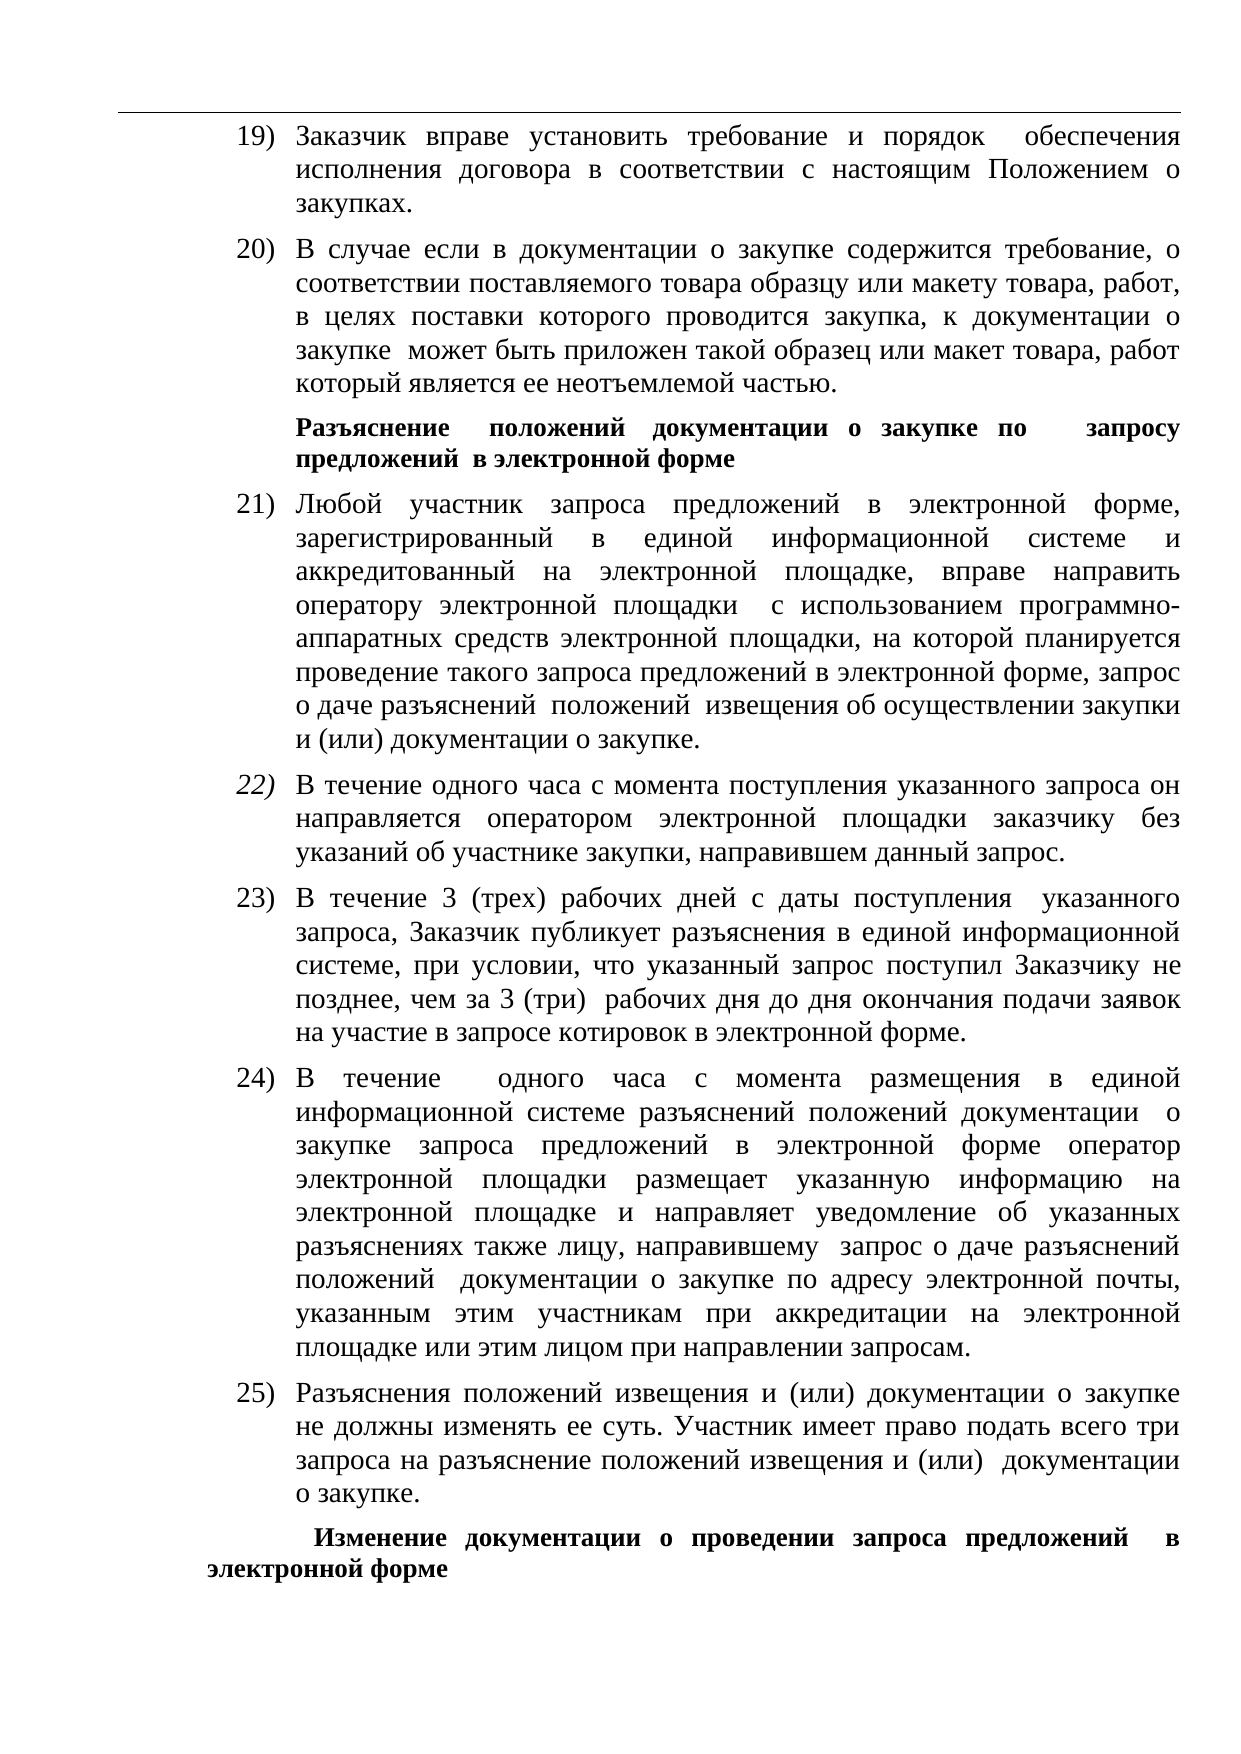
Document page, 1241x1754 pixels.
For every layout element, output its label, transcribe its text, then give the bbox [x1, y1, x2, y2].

text В течение 3 (трех) рабочих дней с даты поступления указанного запроса, Заказчик публикует разъяснения в единой информационной системе, при условии, что указанный запрос поступил Заказчику не позднее, чем за 3 (три) рабочих дня до дня окончания подачи заявок на участие в запросе котировок в электронной форме. [236, 880, 1181, 1048]
text Разъяснения положений извещения и (или) документации о закупке не должны изменять ее суть. Участник имеет право подать всего три запроса на разъяснение положений извещения и (или) документации о закупке. [236, 1375, 1181, 1509]
text В течение одного часа с момента поступления указанного запроса он направляется оператором электронной площадки заказчику без указаний об участнике закупки, направившем данный запрос. [236, 767, 1181, 868]
text В случае если в документации о закупке содержится требование, о соответствии поставляемого товара образцу или макету товара, работ, в целях поставки которого проводится закупка, к документации о закупке может быть приложен такой образец или макет товара, работ который является ее неотъемлемой частью. [236, 231, 1181, 399]
text Заказчик вправе установить требование и порядок обеспечения исполнения договора в соответствии с настоящим Положением о закупках. [236, 118, 1181, 219]
list Изменение документации о проведении запроса предложений в электронной форме [207, 1521, 1181, 1584]
list Разъяснение положений документации о закупке по запросу предложений в электронной форме [295, 411, 1181, 474]
text В течение одного часа с момента размещения в единой информационной системе разъяснений положений документации о закупке запроса предложений в электронной форме оператор электронной площадки размещает указанную информацию на электронной площадке и направляет уведомление об указанных разъяснениях также лицу, направившему запрос о даче разъяснений положений документации о закупке по адресу электронной почты, указанным этим участникам при аккредитации на электронной площадке или этим лицом при направлении запросам. [236, 1060, 1181, 1362]
text Любой участник запроса предложений в электронной форме, зарегистрированный в единой информационной системе и аккредитованный на электронной площадке, вправе направить оператору электронной площадки с использованием программно-аппаратных средств электронной площадки, на которой планируется проведение такого запроса предложений в электронной форме, запрос о даче разъяснений положений извещения об осуществлении закупки и (или) документации о закупке. [236, 486, 1181, 754]
